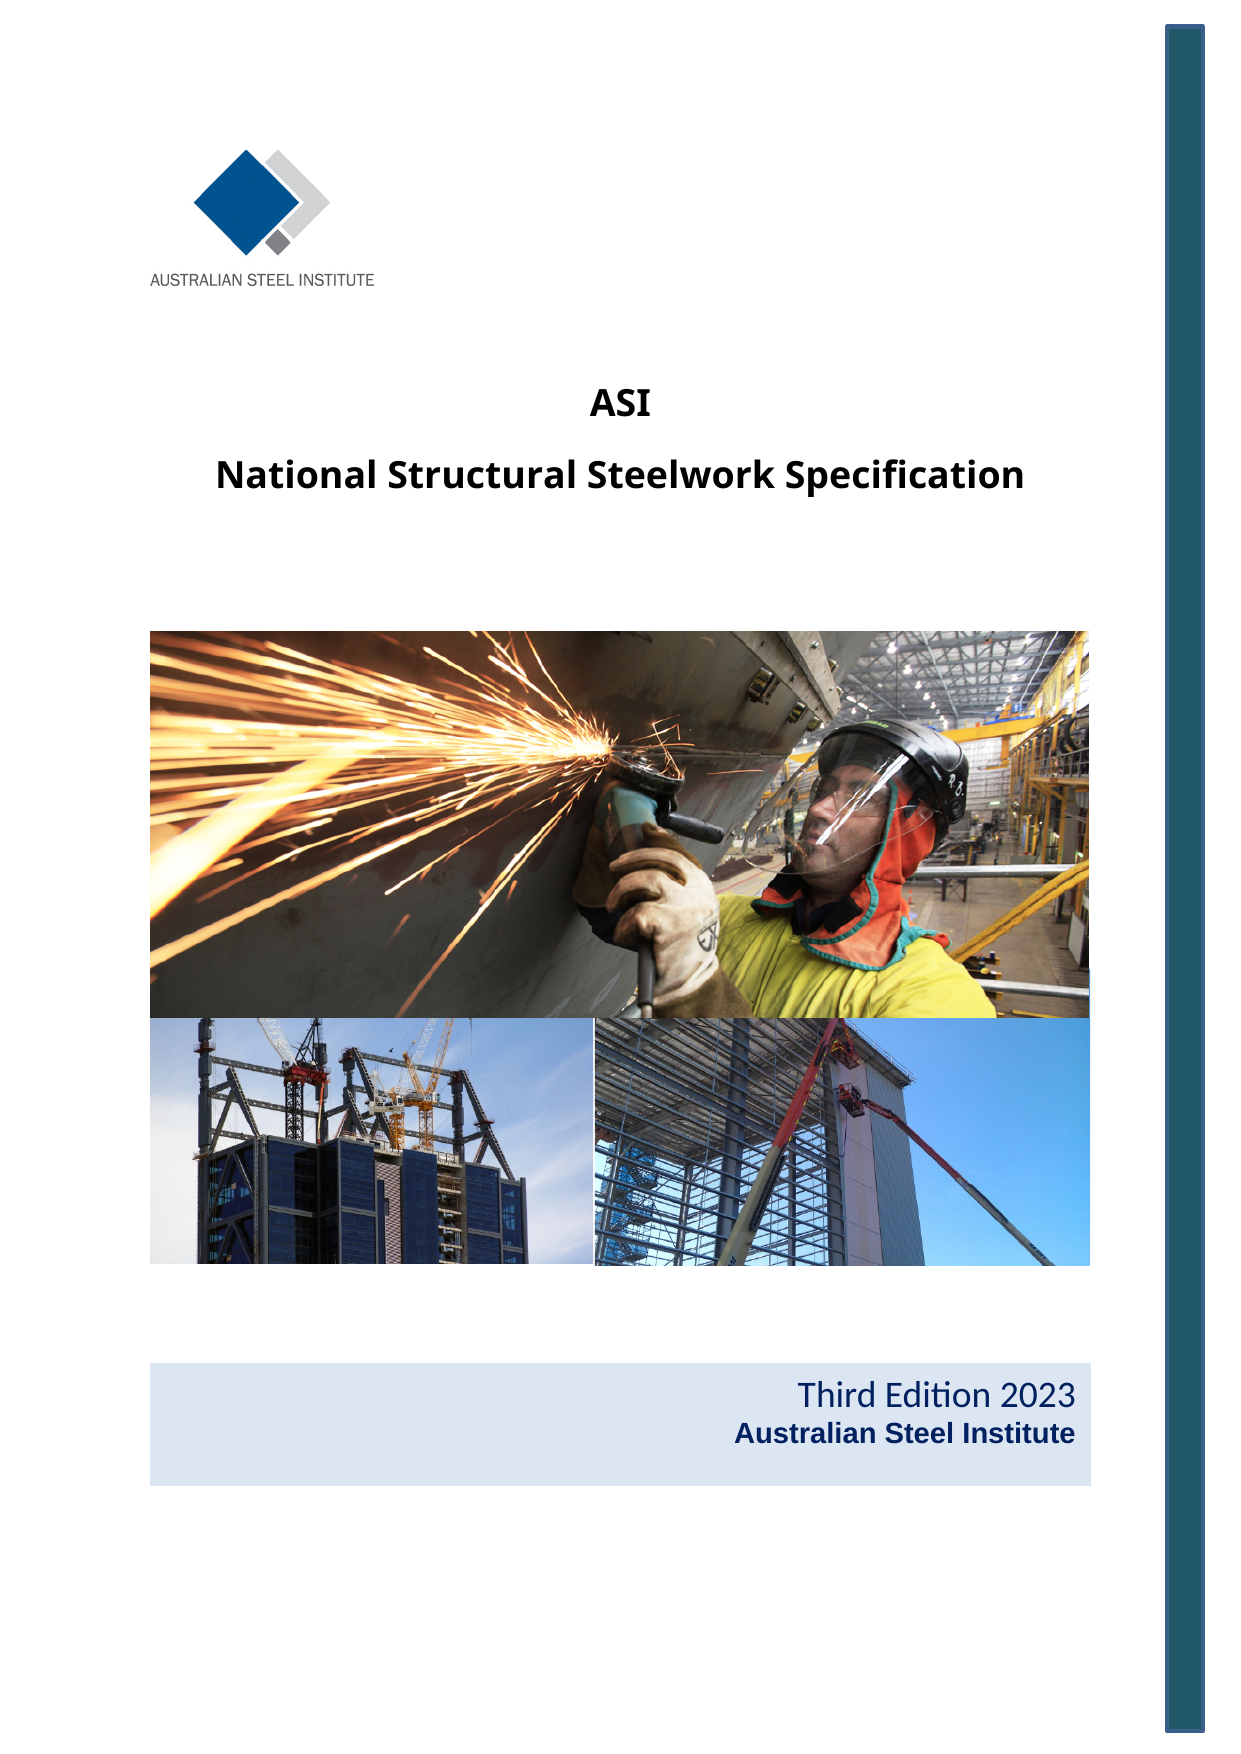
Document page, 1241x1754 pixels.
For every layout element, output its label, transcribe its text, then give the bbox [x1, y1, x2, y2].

text ASI [150, 377, 1090, 428]
picture [150, 150, 374, 286]
picture [150, 631, 1091, 1266]
text National Structural Steelwork Specification [150, 448, 1090, 499]
